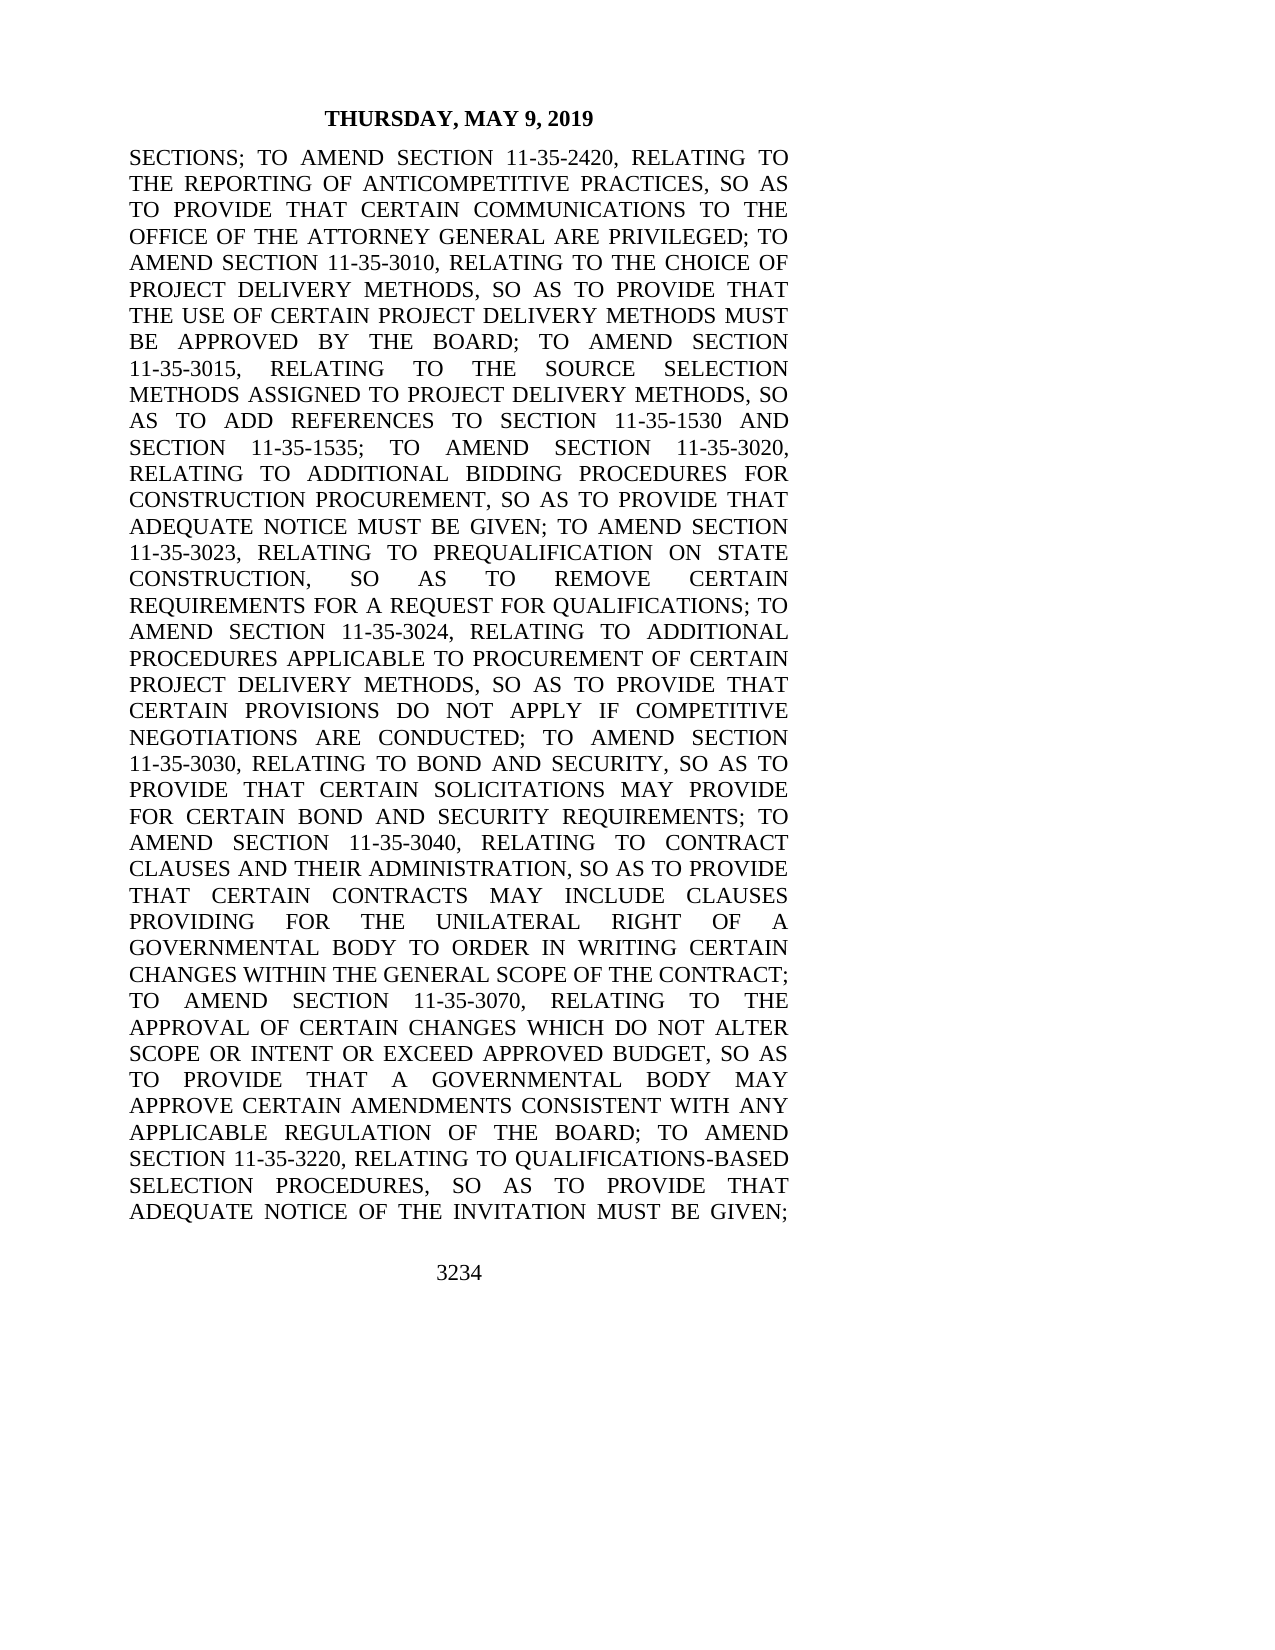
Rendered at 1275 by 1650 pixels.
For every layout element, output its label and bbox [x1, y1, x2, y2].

text [129, 144, 789, 1224]
